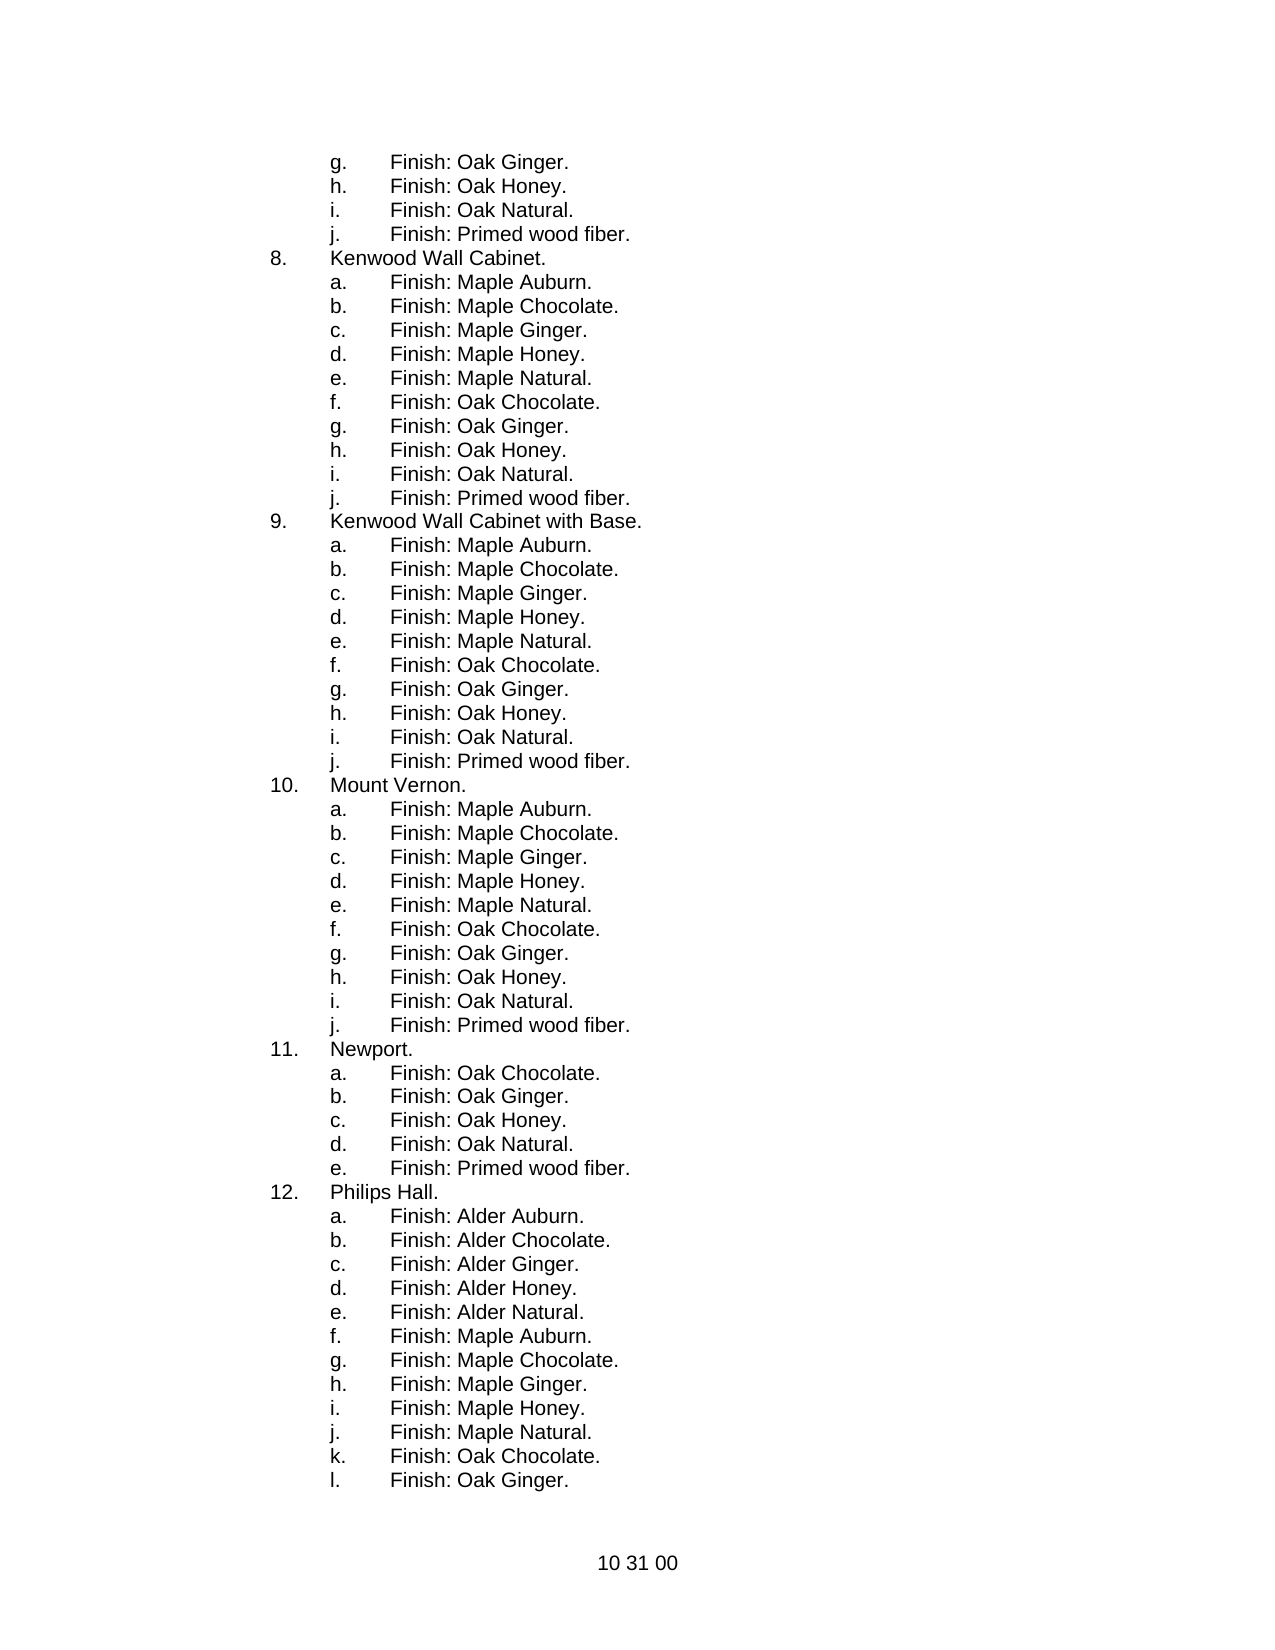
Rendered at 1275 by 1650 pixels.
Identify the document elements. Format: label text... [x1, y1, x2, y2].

text Finish: Primed wood fiber. [330, 749, 1125, 773]
text Finish: Maple Natural. [330, 629, 1125, 653]
text Finish: Alder Chocolate. [330, 1228, 1125, 1252]
text Finish: Alder Natural. [330, 1300, 1125, 1324]
text Finish: Maple Chocolate. [330, 1348, 1125, 1372]
text Finish: Oak Natural. [330, 725, 1125, 749]
text Finish: Maple Ginger. [330, 581, 1125, 605]
text Finish: Maple Honey. [330, 1396, 1125, 1420]
text Finish: Oak Chocolate. [330, 917, 1125, 941]
text Finish: Primed wood fiber. [330, 1156, 1125, 1180]
text Finish: Oak Honey. [330, 701, 1125, 725]
text Finish: Oak Chocolate. [330, 389, 1125, 413]
text Kenwood Wall Cabinet. [270, 246, 1125, 270]
text Finish: Maple Auburn. [330, 533, 1125, 557]
text Newport. [270, 1036, 1125, 1060]
text Mount Vernon. [270, 773, 1125, 797]
text Finish: Primed wood fiber. [330, 485, 1125, 509]
text Finish: Maple Auburn. [330, 1324, 1125, 1348]
text Finish: Maple Chocolate. [330, 557, 1125, 581]
text Finish: Primed wood fiber. [330, 222, 1125, 246]
text Finish: Maple Natural. [330, 366, 1125, 389]
text Finish: Oak Chocolate. [330, 653, 1125, 677]
text Finish: Oak Honey. [330, 437, 1125, 461]
text Finish: Maple Honey. [330, 869, 1125, 893]
text Finish: Oak Chocolate. [330, 1444, 1125, 1468]
text Finish: Alder Honey. [330, 1276, 1125, 1300]
text Finish: Oak Ginger. [330, 941, 1125, 964]
text Finish: Maple Natural. [330, 1420, 1125, 1444]
text Finish: Oak Ginger. [330, 413, 1125, 437]
text Finish: Maple Honey. [330, 605, 1125, 629]
text Finish: Oak Ginger. [330, 1468, 1125, 1492]
text Finish: Oak Ginger. [330, 1084, 1125, 1108]
text Finish: Maple Ginger. [330, 1372, 1125, 1396]
text Finish: Oak Natural. [330, 461, 1125, 485]
text Finish: Maple Natural. [330, 893, 1125, 917]
text Finish: Oak Honey. [330, 174, 1125, 198]
text Finish: Oak Honey. [330, 1108, 1125, 1132]
text Kenwood Wall Cabinet with Base. [270, 509, 1125, 533]
text Finish: Primed wood fiber. [330, 1012, 1125, 1036]
text Finish: Oak Natural. [330, 988, 1125, 1012]
text Finish: Oak Ginger. [330, 677, 1125, 701]
text Finish: Maple Auburn. [330, 270, 1125, 294]
text Finish: Oak Ginger. [330, 150, 1125, 174]
text Philips Hall. [270, 1180, 1125, 1204]
text Finish: Maple Chocolate. [330, 294, 1125, 318]
text Finish: Maple Chocolate. [330, 821, 1125, 845]
text Finish: Alder Ginger. [330, 1252, 1125, 1276]
text Finish: Maple Ginger. [330, 845, 1125, 869]
text Finish: Oak Natural. [330, 1132, 1125, 1156]
text Finish: Oak Chocolate. [330, 1060, 1125, 1084]
text Finish: Maple Honey. [330, 342, 1125, 366]
text Finish: Alder Auburn. [330, 1204, 1125, 1228]
text Finish: Oak Honey. [330, 964, 1125, 988]
text Finish: Maple Ginger. [330, 318, 1125, 342]
text Finish: Oak Natural. [330, 198, 1125, 222]
text Finish: Maple Auburn. [330, 797, 1125, 821]
